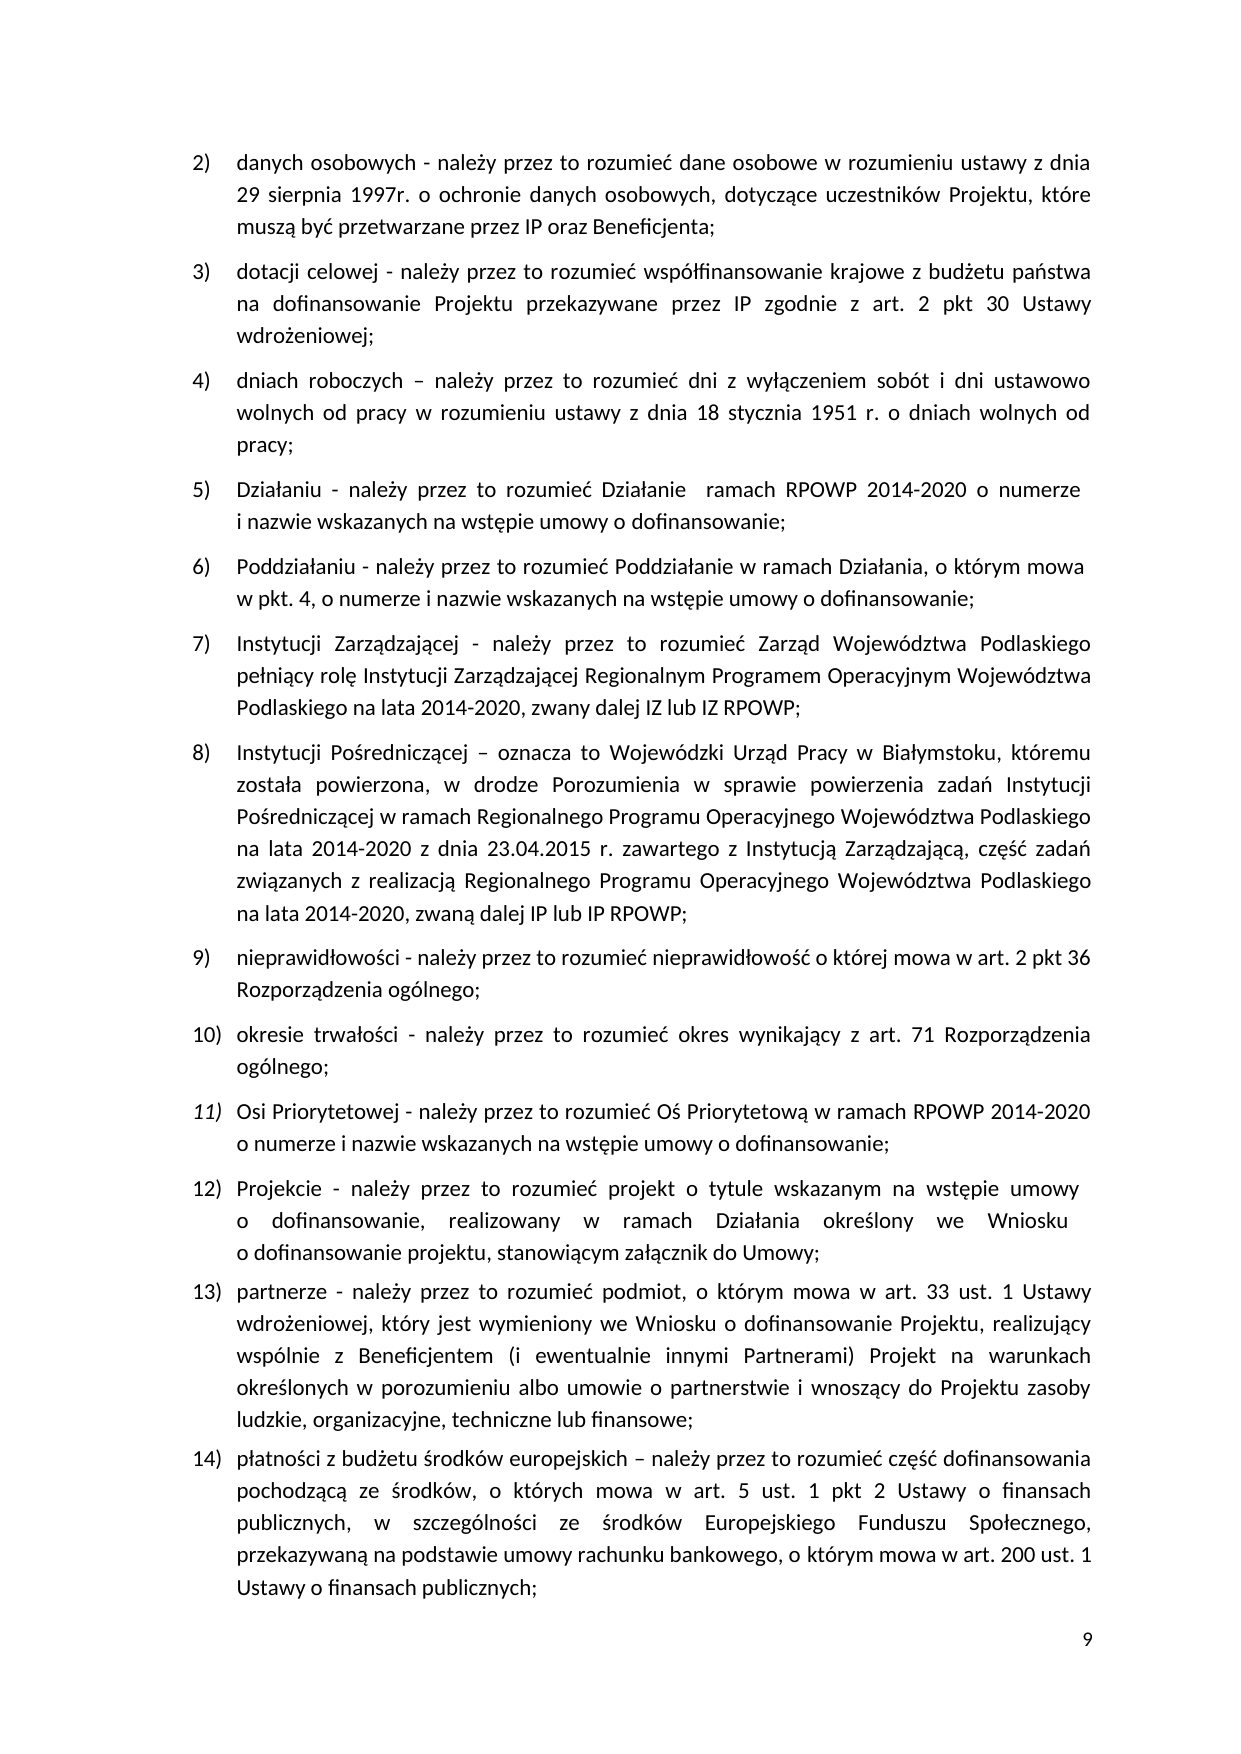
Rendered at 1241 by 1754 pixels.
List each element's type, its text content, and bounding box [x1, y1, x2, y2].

list Osi Priorytetowej - należy przez to rozumieć Oś Priorytetową w ramach RPOWP 2014-2020 o numerze i nazwie wskazanych na wstępie umowy o dofinansowanie; [192, 1097, 1092, 1157]
list partnerze - należy przez to rozumieć podmiot, o którym mowa w art. 33 ust. 1 Ustawy wdrożeniowej, który jest wymieniony we Wniosku o dofinansowanie Projektu, realizujący wspólnie z Beneficjentem (i ewentualnie innymi Partnerami) Projekt na warunkach określonych w porozumieniu albo umowie o partnerstwie i wnoszący do Projektu zasoby ludzkie, organizacyjne, techniczne lub finansowe; [192, 1277, 1092, 1433]
list Instytucji Zarządzającej - należy przez to rozumieć Zarząd Województwa Podlaskiego pełniący rolę Instytucji Zarządzającej Regionalnym Programem Operacyjnym Województwa Podlaskiego na lata 2014-2020, zwany dalej IZ lub IZ RPOWP; [192, 629, 1092, 721]
list danych osobowych - należy przez to rozumieć dane osobowe w rozumieniu ustawy z dnia 29 sierpnia 1997r. o ochronie danych osobowych, dotyczące uczestników Projektu, które muszą być przetwarzane przez IP oraz Beneficjenta; [192, 148, 1092, 240]
list dotacji celowej - należy przez to rozumieć współfinansowanie krajowe z budżetu państwa na dofinansowanie Projektu przekazywane przez IP zgodnie z art. 2 pkt 30 Ustawy wdrożeniowej; [192, 257, 1092, 349]
list Działaniu - należy przez to rozumieć Działanie ramach RPOWP 2014-2020 o numerze i nazwie wskazanych na wstępie umowy o dofinansowanie; [192, 475, 1092, 535]
list okresie trwałości - należy przez to rozumieć okres wynikający z art. 71 Rozporządzenia ogólnego; [192, 1020, 1092, 1080]
list nieprawidłowości - należy przez to rozumieć nieprawidłowość o której mowa w art. 2 pkt 36 Rozporządzenia ogólnego; [192, 943, 1092, 1003]
list dniach roboczych – należy przez to rozumieć dni z wyłączeniem sobót i dni ustawowo wolnych od pracy w rozumieniu ustawy z dnia 18 stycznia 1951 r. o dniach wolnych od pracy; [192, 366, 1092, 458]
list Poddziałaniu - należy przez to rozumieć Poddziałanie w ramach Działania, o którym mowa w pkt. 4, o numerze i nazwie wskazanych na wstępie umowy o dofinansowanie; [192, 552, 1092, 612]
list Instytucji Pośredniczącej – oznacza to Wojewódzki Urząd Pracy w Białymstoku, któremu została powierzona, w drodze Porozumienia w sprawie powierzenia zadań Instytucji Pośredniczącej w ramach Regionalnego Programu Operacyjnego Województwa Podlaskiego na lata 2014-2020 z dnia 23.04.2015 r. zawartego z Instytucją Zarządzającą, część zadań związanych z realizacją Regionalnego Programu Operacyjnego Województwa Podlaskiego na lata 2014-2020, zwaną dalej IP lub IP RPOWP; [192, 738, 1092, 927]
list Projekcie - należy przez to rozumieć projekt o tytule wskazanym na wstępie umowy o dofinansowanie, realizowany w ramach Działania określony we Wniosku o dofinansowanie projektu, stanowiącym załącznik do Umowy; [192, 1174, 1092, 1266]
list płatności z budżetu środków europejskich – należy przez to rozumieć część dofinansowania pochodzącą ze środków, o których mowa w art. 5 ust. 1 pkt 2 Ustawy o finansach publicznych, w szczególności ze środków Europejskiego Funduszu Społecznego, przekazywaną na podstawie umowy rachunku bankowego, o którym mowa w art. 200 ust. 1 Ustawy o finansach publicznych; [192, 1444, 1092, 1601]
